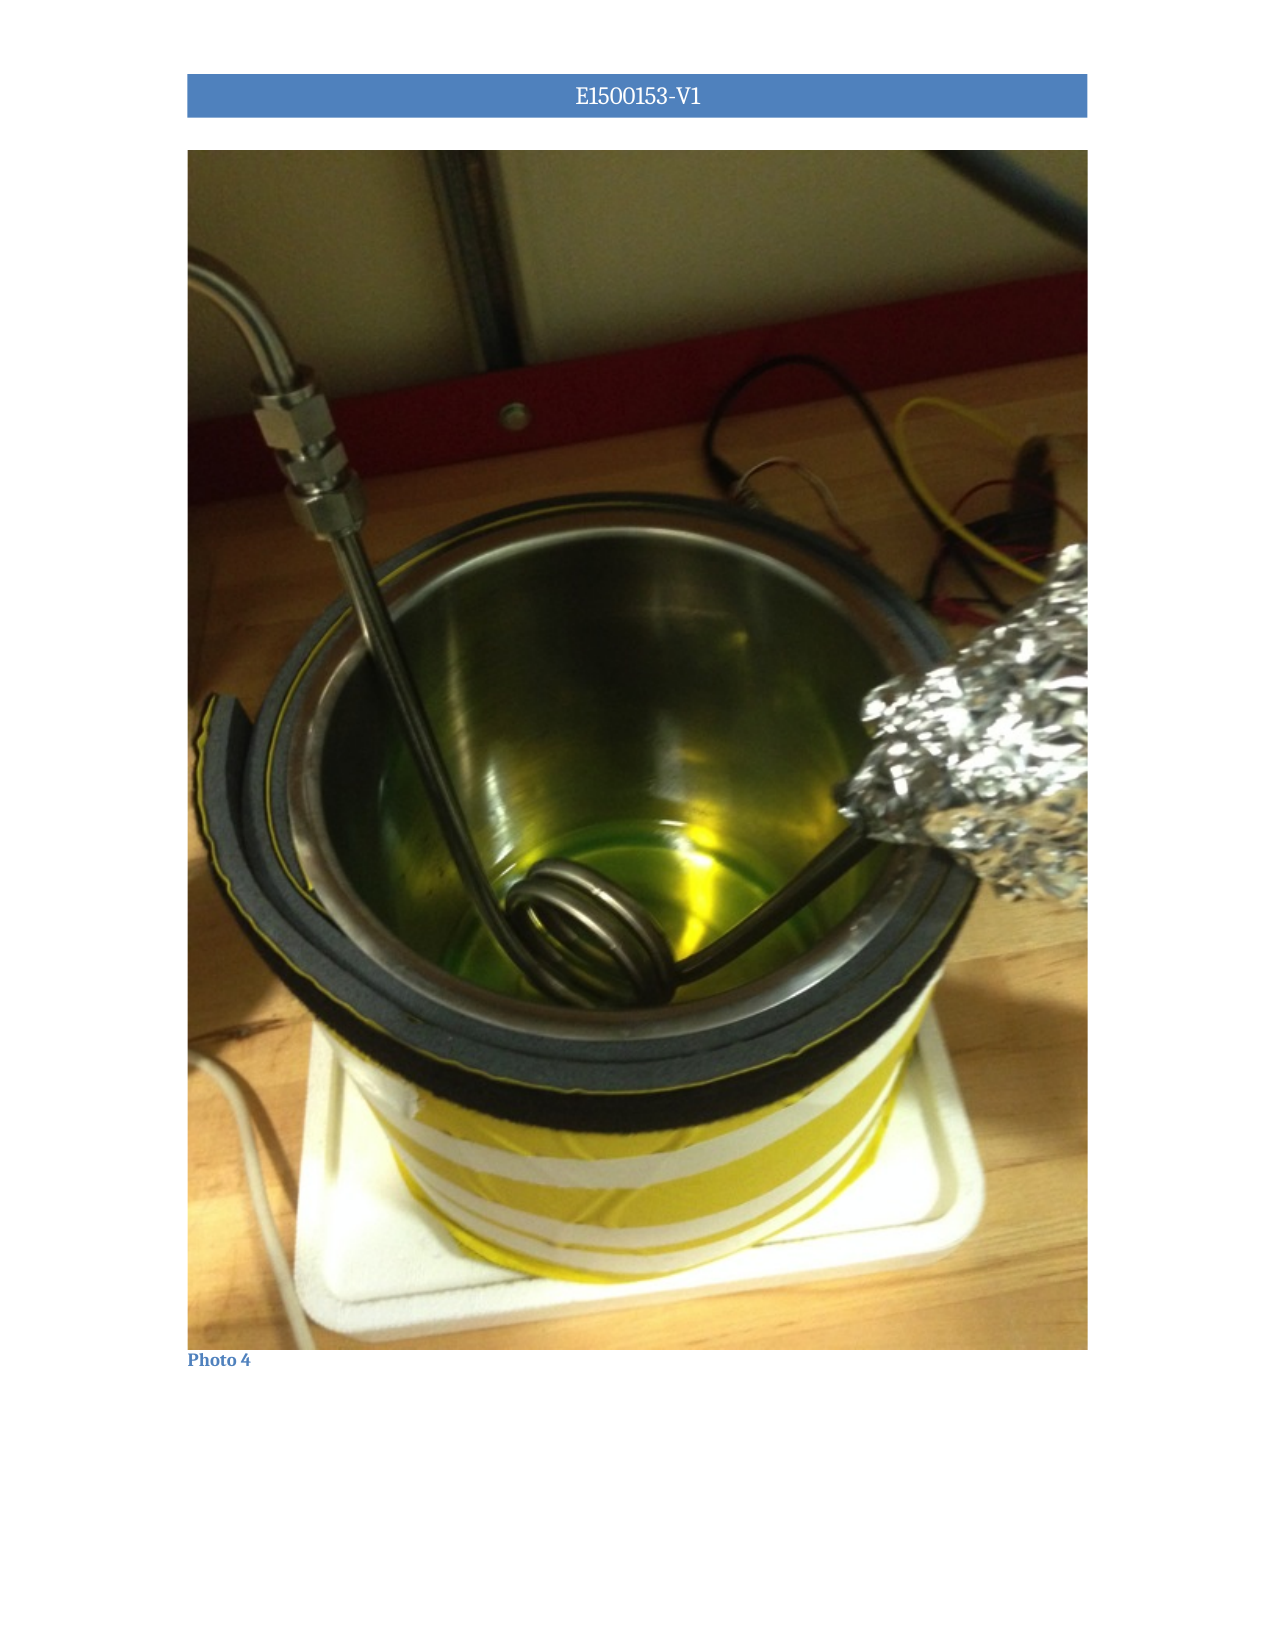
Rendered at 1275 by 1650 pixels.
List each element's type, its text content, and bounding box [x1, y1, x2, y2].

text Photo 4 [187, 1350, 1087, 1371]
picture [187, 150, 1088, 1350]
